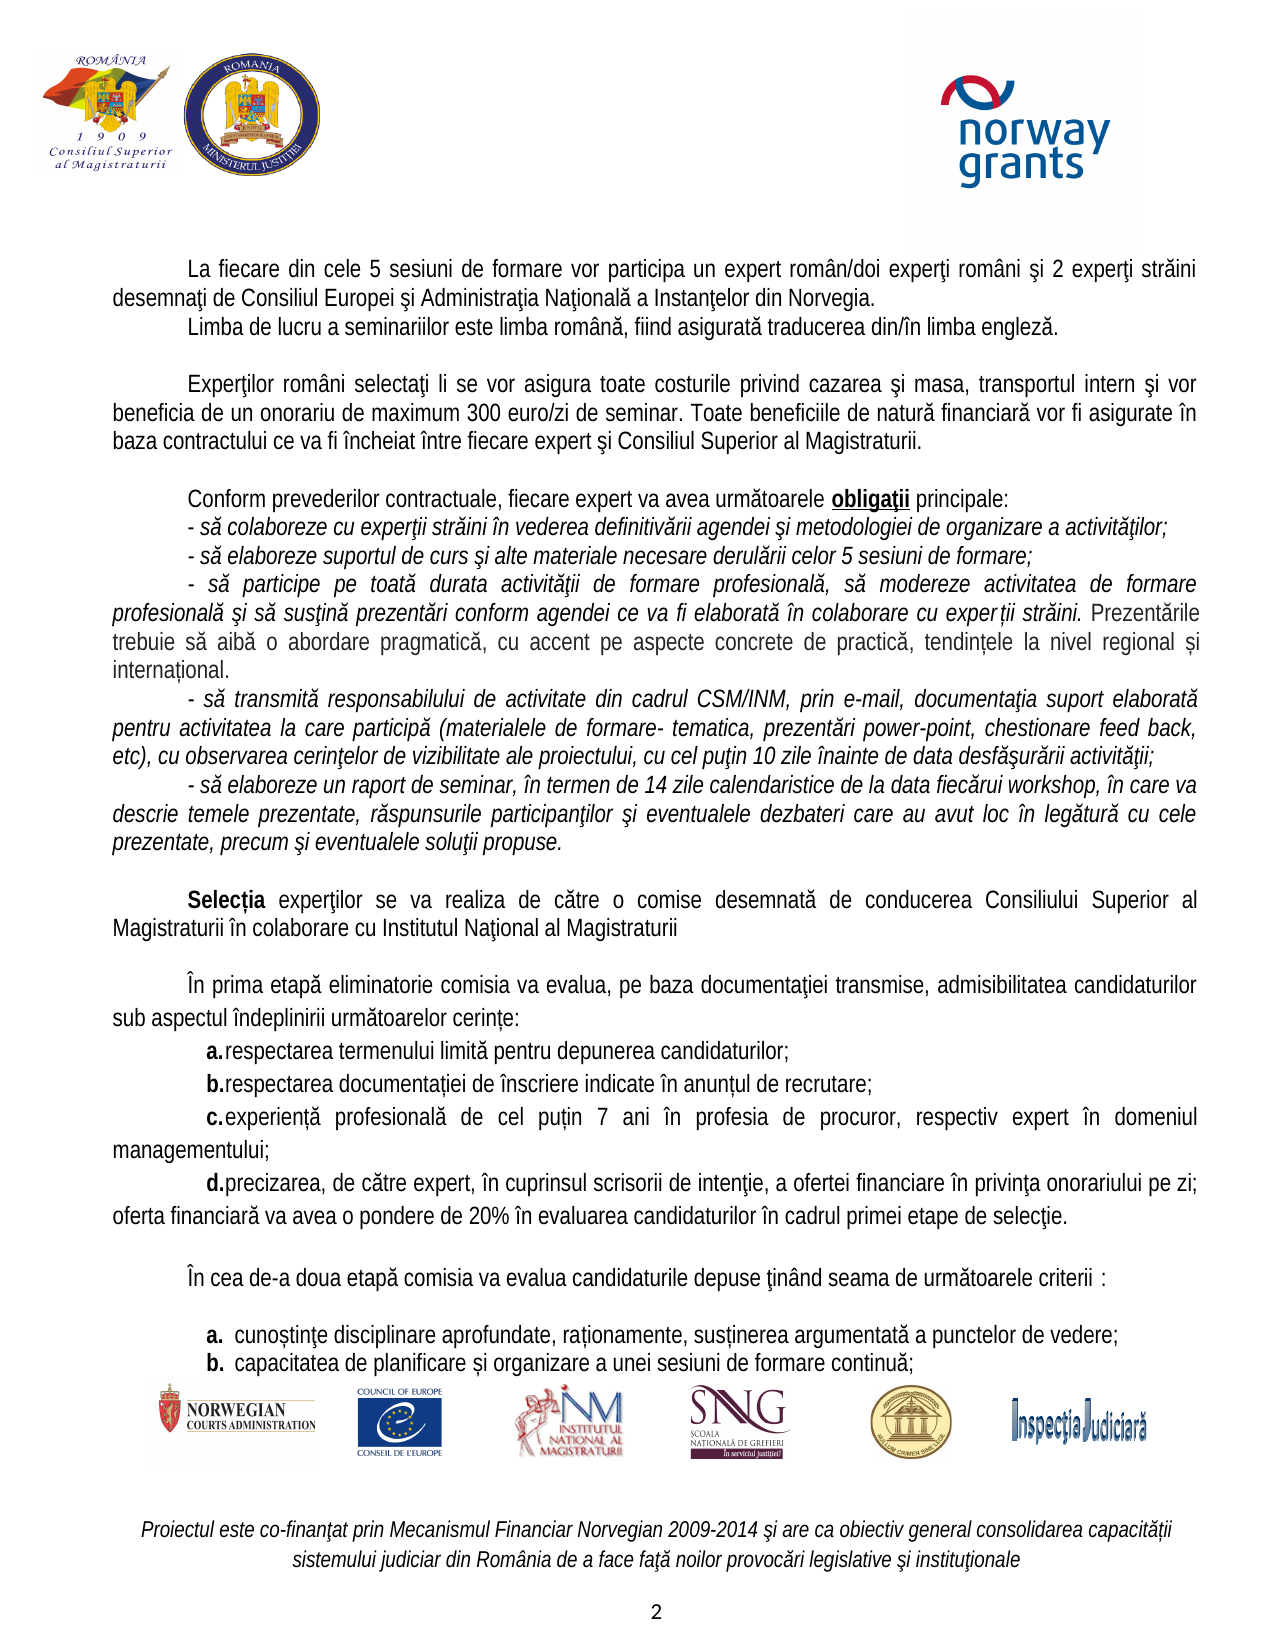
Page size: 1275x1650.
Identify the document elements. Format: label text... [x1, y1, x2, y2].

list În cea de-a doua etapă comisia va evalua candidaturile depuse ţinând seama de următoarele criterii : [187, 1262, 1200, 1291]
list - să elaboreze un raport de seminar, în termen de 14 zile calendaristice de la data fiecărui workshop, în care va descrie temele prezentate, răspunsurile participanţilor şi eventualele dezbateri care au avut loc în legătură cu cele prezentate, precum şi eventualele soluţii propuse. [112, 770, 1200, 856]
picture [149, 1377, 315, 1467]
picture [347, 1380, 452, 1464]
list Experţilor români selectaţi li se vor asigura toate costurile privind cazarea şi masa, transportul intern şi vor beneficia de un onorariu de maximum 300 euro/zi de seminar. Toate beneficiile de natură financiară vor fi asigurate în baza contractului ce va fi încheiat între fiecare expert şi Consiliul Superior al Magistraturii. [112, 369, 1200, 455]
picture [870, 1385, 952, 1459]
picture [35, 49, 320, 176]
list capacitatea de planificare și organizare a unei sesiuni de formare continuă; [206, 1348, 1200, 1377]
picture [1007, 1398, 1156, 1445]
list precizarea, de către expert, în cuprinsul scrisorii de intenţie, a ofertei financiare în privinţa onorariului pe zi; oferta financiară va avea o pondere de 20% în evaluarea candidaturilor în cadrul primei etape de selecţie. [112, 1168, 1200, 1229]
list experiență profesională de cel puțin 7 ani în profesia de procuror, respectiv expert în domeniul managementului; [112, 1102, 1200, 1164]
list respectarea documentației de înscriere indicate în anunțul de recrutare; [112, 1069, 1200, 1098]
list - să elaboreze suportul de curs şi alte materiale necesare derulării celor 5 sesiuni de formare; [112, 541, 1200, 569]
picture [907, 13, 1143, 250]
list - să transmită responsabilului de activitate din cadrul CSM/INM, prin e-mail, documentaţia suport elaborată pentru activitatea la care participă (materialele de formare- tematica, prezentări power-point, chestionare feed back, etc), cu observarea cerinţelor de vizibilitate ale proiectului, cu cel puţin 10 zile înainte de data desfăşurării activităţii; [112, 684, 1200, 770]
list - să participe pe toată durata activităţii de formare profesională, să modereze activitatea de formare profesională şi să susţină prezentări conform agendei ce va fi elaborată în colaborare cu experții străini. Prezentările trebuie să aibă o abordare pragmatică, cu accent pe aspecte concrete de practică, tendințele la nivel regional și internațional. [112, 569, 1200, 684]
list Limba de lucru a seminariilor este limba română, fiind asigurată traducerea din/în limba engleză. [112, 312, 1200, 340]
list respectarea termenului limită pentru depunerea candidaturilor; [112, 1036, 1200, 1065]
list - să colaboreze cu experţii străini în vederea definitivării agendei şi metodologiei de organizare a activităţilor; [112, 512, 1200, 541]
subtitle La fiecare din cele 5 sesiuni de formare vor participa un expert român/doi experţi români şi 2 experţi străini desemnaţi de Consiliul Europei şi Administraţia Naţională a Instanţelor din Norvegia. [112, 254, 1200, 312]
list cunoștinţe disciplinare aprofundate, raționamente, susținerea argumentată a punctelor de vedere; [206, 1320, 1200, 1348]
list Conform prevederilor contractuale, fiecare expert va avea următoarele obligaţii principale: [112, 483, 1200, 512]
list Selecția experţilor se va realiza de către o comise desemnată de conducerea Consiliului Superior al Magistraturii în colaborare cu Institutul Naţional al Magistraturii [112, 884, 1200, 942]
list În prima etapă eliminatorie comisia va evalua, pe baza documentaţiei transmise, admisibilitatea candidaturilor sub aspectul îndeplinirii următoarelor cerințe: [112, 971, 1200, 1032]
